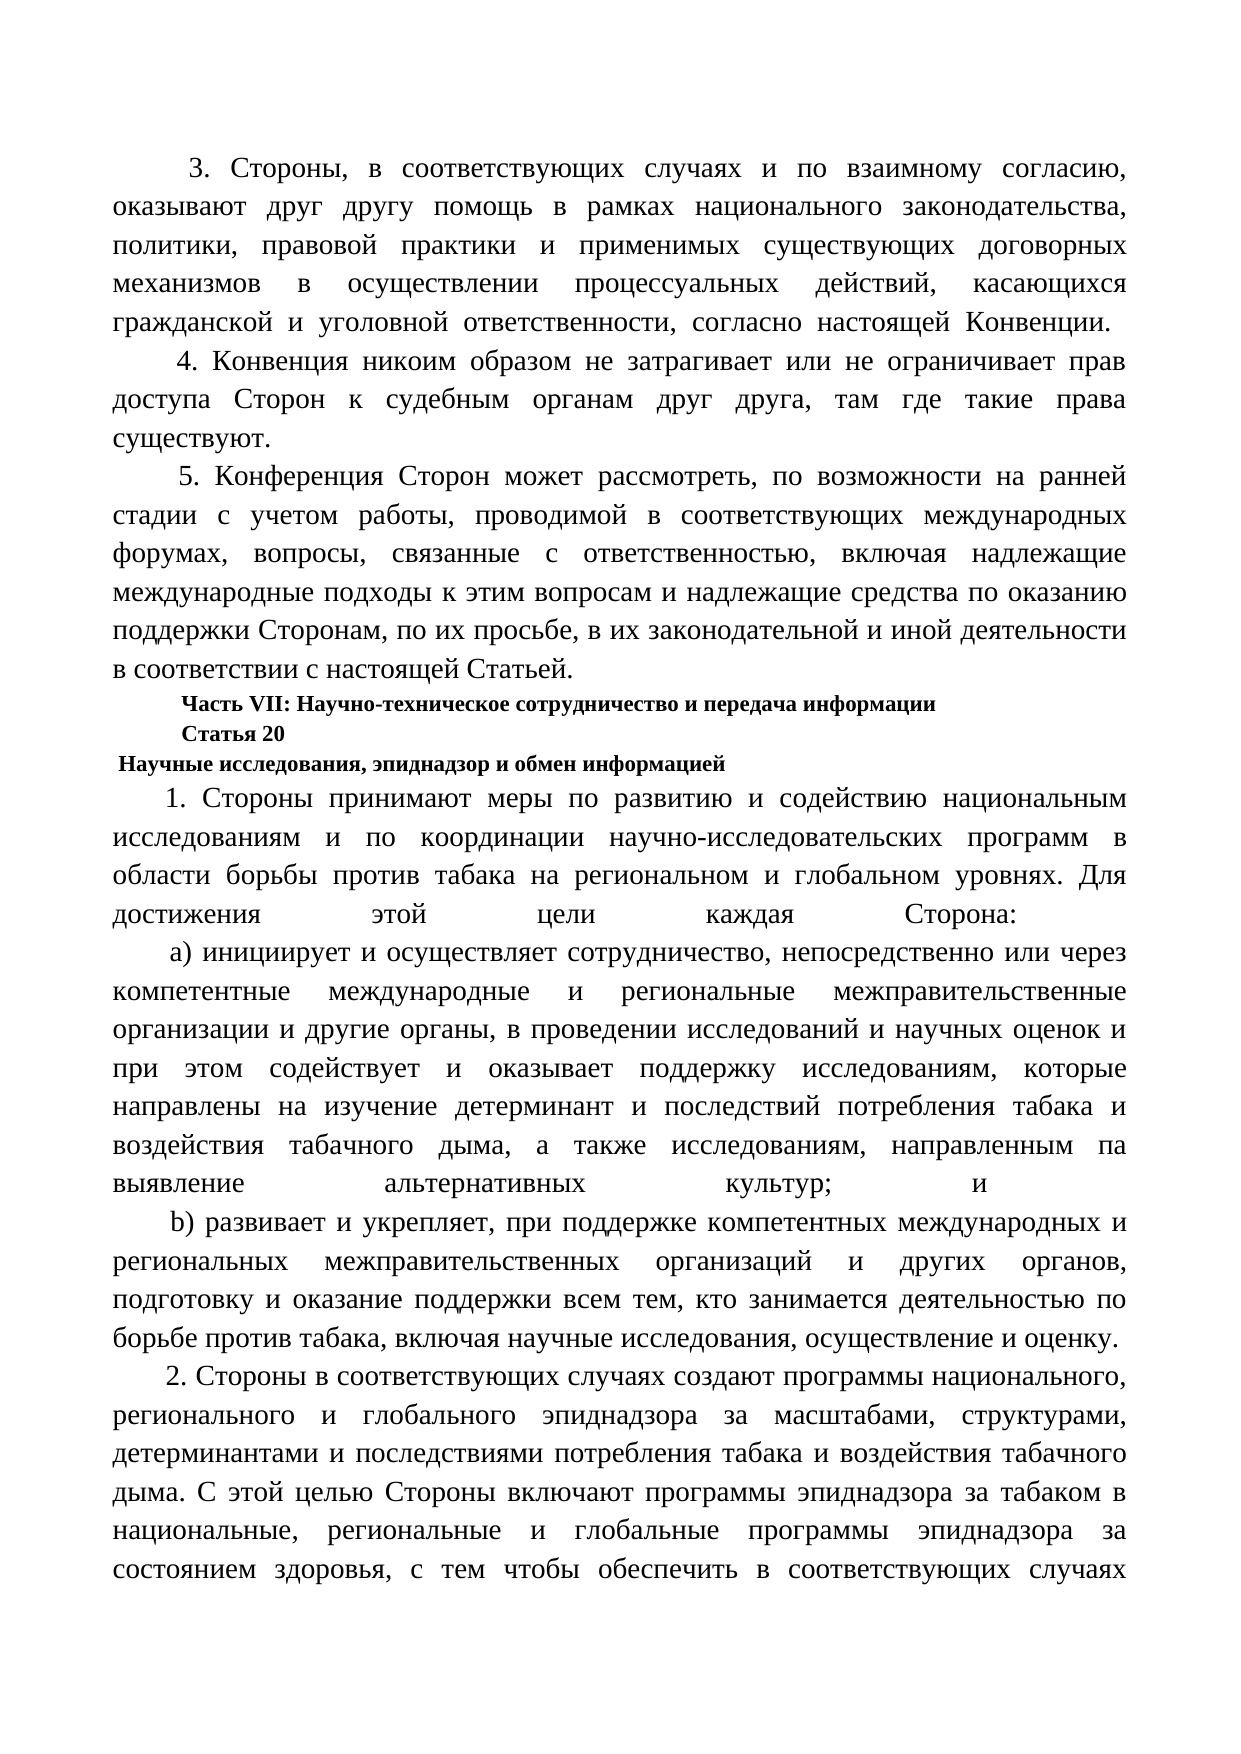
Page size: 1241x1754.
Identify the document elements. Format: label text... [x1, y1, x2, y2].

text Статья 20 Научные исследования, эпиднадзор и обмен информацией [112, 720, 1128, 776]
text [112, 780, 1128, 1584]
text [112, 150, 1128, 684]
text Часть VII: Научно-техническое сотрудничество и передача информации [112, 689, 1128, 716]
